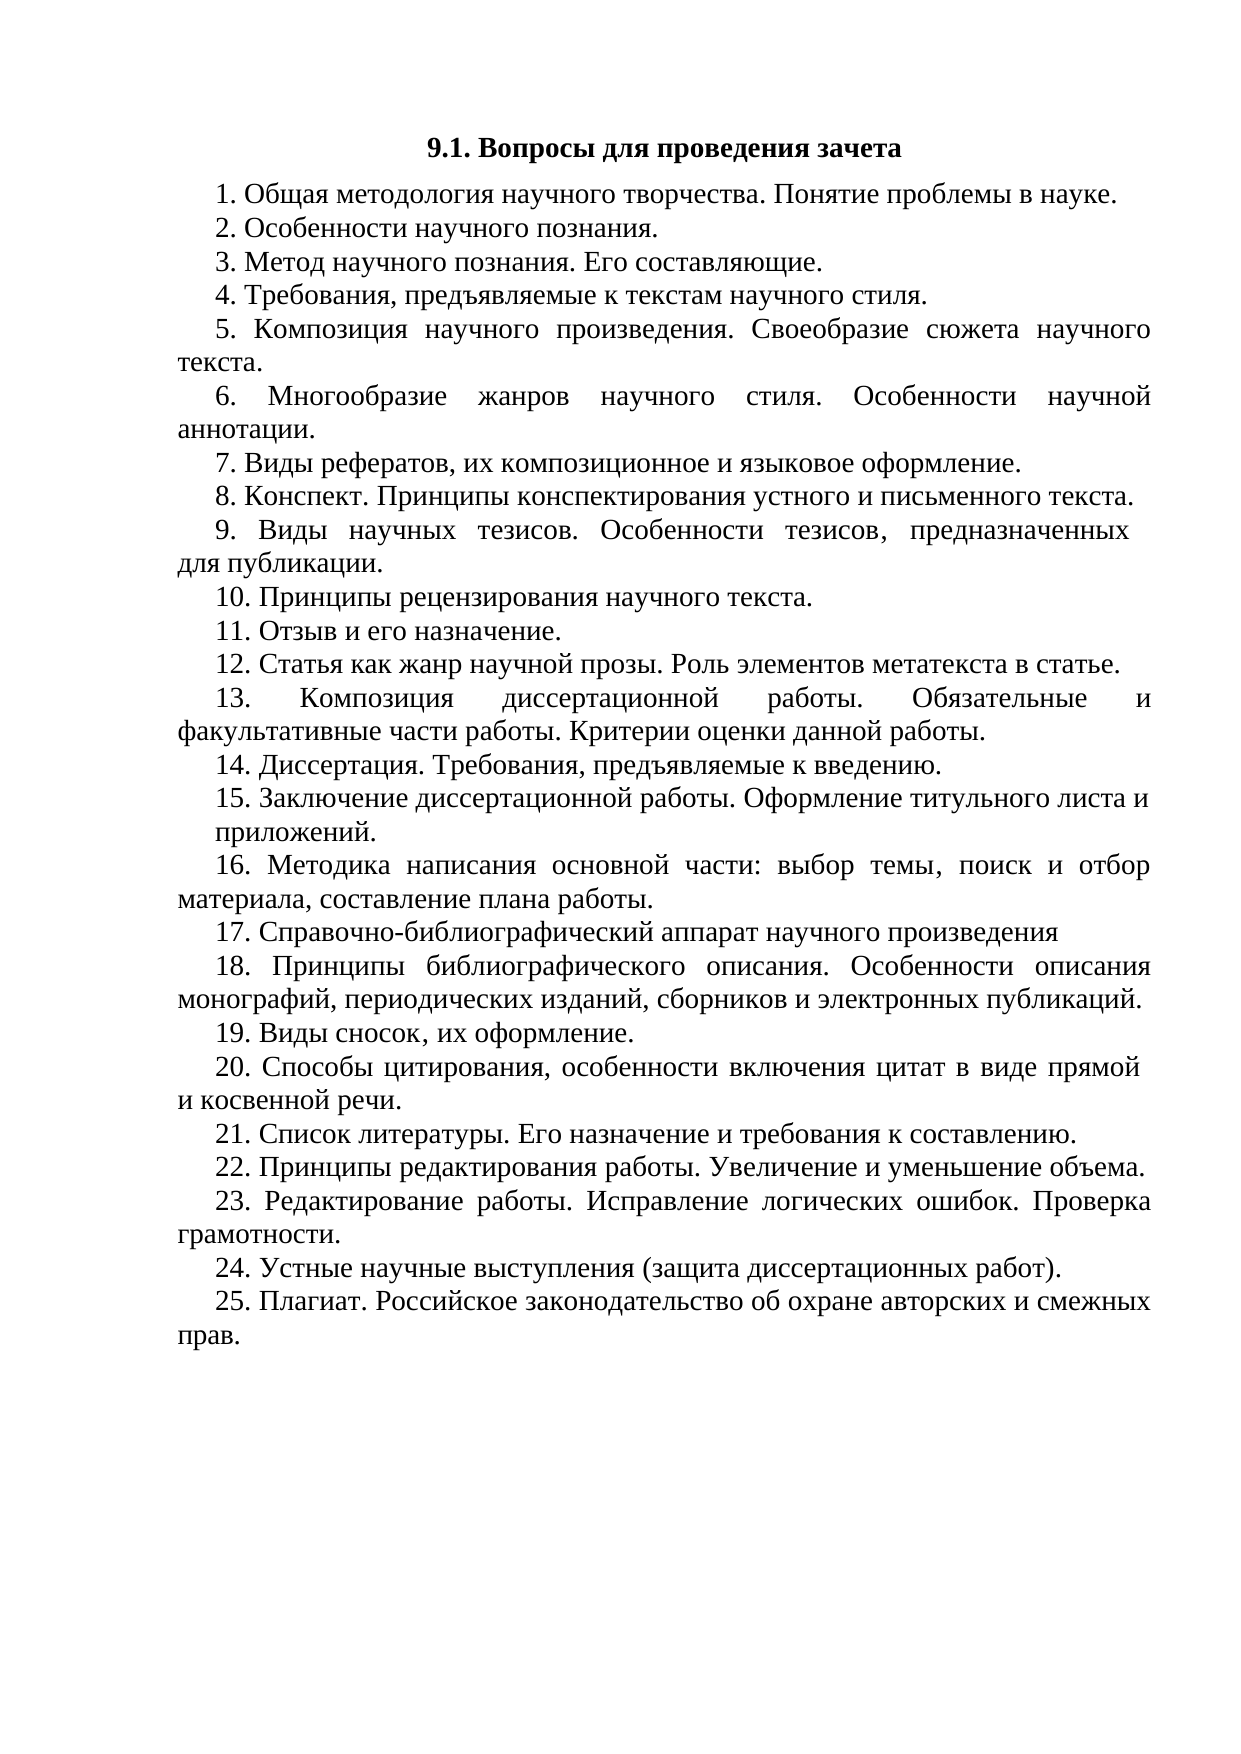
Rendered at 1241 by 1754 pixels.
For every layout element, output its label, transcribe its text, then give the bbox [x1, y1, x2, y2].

text 4. Требования, предъявляемые к текстам научного стиля. [177, 277, 1152, 311]
text 8. Конспект. Принципы конспектирования устного и письменного текста. [177, 478, 1152, 512]
text 2. Особенности научного познания. [177, 210, 1152, 244]
text 16. Методика написания основной части: выбор темы‚ поиск и отбор материала, составление плана работы. [177, 847, 1152, 914]
text 9.1. Вопросы для проведения зачета [177, 131, 1152, 164]
text 12. Статья как жанр научной прозы. Роль элементов метатекста в статье. [177, 646, 1152, 680]
text 13. Композиция диссертационной работы. Обязательные и факультативные части работы. Критерии оценки данной работы. [177, 680, 1152, 747]
text приложений. [177, 814, 1152, 847]
text 10. Принципы рецензирования научного текста. [177, 579, 1152, 613]
text 23. Редактирование работы. Исправление логических ошибок. Проверка грамотности. [177, 1183, 1152, 1250]
text 9. Виды научных тезисов. Особенности тезисов‚ предназначенных для публикации. [177, 512, 1152, 579]
text 15. Заключение диссертационной работы. Оформление титульного листа и [177, 780, 1152, 814]
text 19. Виды сносок‚ их оформление. [177, 1015, 1152, 1049]
text 24. Устные научные выступления (защита диссертационных работ). [177, 1250, 1152, 1283]
text 6. Многообразие жанров научного стиля. Особенности научной аннотации. [177, 378, 1152, 445]
text 7. Виды рефератов, их композиционное и языковое оформление. [177, 445, 1152, 478]
text 22. Принципы редактирования работы. Увеличение и уменьшение объема. [177, 1149, 1152, 1183]
text 18. Принципы библиографического описания. Особенности описания монографий, периодических изданий, сборников и электронных публикаций. [177, 948, 1152, 1015]
text 17. Справочно-библиографический аппарат научного произведения [177, 914, 1152, 948]
text 20. Способы цитирования, особенности включения цитат в виде прямой и косвенной речи. [177, 1049, 1152, 1116]
text 25. Плагиат. Российское законодательство об охране авторских и смежных прав. [177, 1283, 1152, 1351]
text 5. Композиция научного произведения. Своеобразие сюжета научного текста. [177, 311, 1152, 378]
text 1. Общая методология научного творчества. Понятие проблемы в науке. [177, 177, 1152, 210]
text 11. Отзыв и его назначение. [177, 613, 1152, 646]
text 21. Список литературы. Его назначение и требования к составлению. [177, 1116, 1152, 1149]
text 14. Диссертация. Требования, предъявляемые к введению. [177, 747, 1152, 780]
text 3. Метод научного познания. Его составляющие. [177, 244, 1152, 277]
